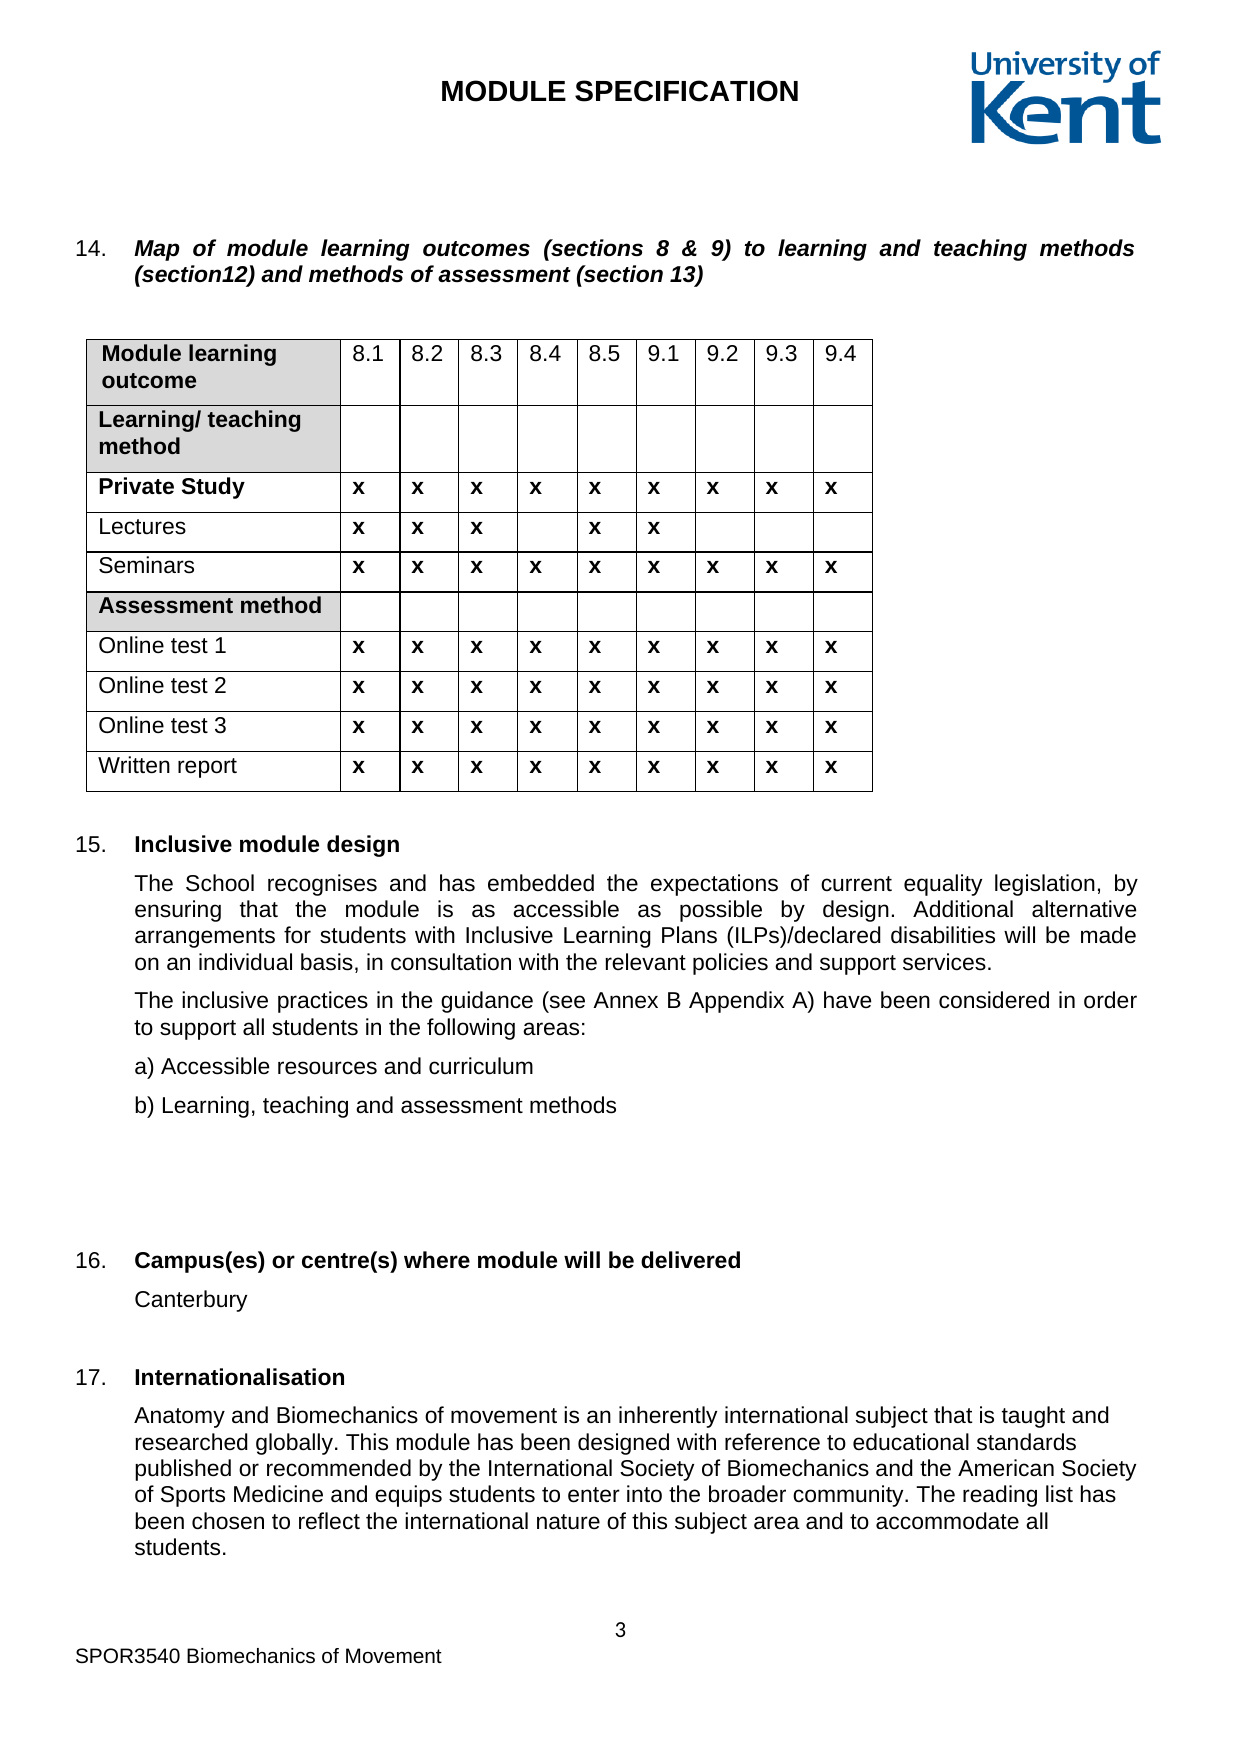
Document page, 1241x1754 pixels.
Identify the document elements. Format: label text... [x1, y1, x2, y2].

table_cell x [341, 553, 399, 591]
table_cell x [755, 632, 813, 671]
table_cell x [578, 752, 636, 791]
table_cell x [814, 473, 872, 512]
table_cell [341, 406, 399, 472]
table_cell Assessment method [87, 593, 340, 631]
table_cell x [814, 712, 872, 751]
table_cell Online test 1 [87, 632, 340, 671]
list Map of module learning outcomes (sections 8 & 9) to learning and teaching methods (section12) and methods of assessment (section 13) [75, 235, 1138, 288]
table_cell [696, 513, 754, 551]
table_cell x [696, 632, 754, 671]
table_cell [814, 406, 872, 472]
table_cell x [696, 672, 754, 711]
table_header 9.4 [814, 340, 872, 405]
table_header 9.1 [637, 340, 695, 405]
text Anatomy and Biomechanics of movement is an inherently international subject that is taught and researched globally. This module has been designed with reference to educational standards published or recommended by the International Society of Biomechanics and the American Society of Sports Medicine and equips students to enter into the broader community. The reading list has been chosen to reflect the international nature of this subject area and to accommodate all students. [134, 1402, 1138, 1561]
table_cell x [578, 513, 636, 551]
table_cell x [755, 712, 813, 751]
table_cell x [637, 553, 695, 591]
table_header 8.1 [341, 340, 399, 405]
table_cell x [814, 752, 872, 791]
table_cell Seminars [87, 553, 340, 591]
table_cell x [459, 672, 517, 711]
table_cell Written report [87, 752, 340, 791]
table_cell x [341, 513, 399, 551]
picture [970, 48, 1163, 145]
table_header 8.2 [401, 340, 458, 405]
table_cell x [401, 513, 458, 551]
table_cell x [696, 553, 754, 591]
table_cell x [755, 473, 813, 512]
table_cell [401, 406, 458, 472]
table_header 8.5 [578, 340, 636, 405]
table_cell x [637, 712, 695, 751]
table_cell x [459, 473, 517, 512]
table_header Module learning outcome [87, 340, 340, 405]
text a) Accessible resources and curriculum [134, 1053, 1138, 1079]
table_cell x [341, 632, 399, 671]
table_cell x [459, 553, 517, 591]
table_cell x [341, 712, 399, 751]
table_cell Learning/ teaching method [87, 406, 340, 472]
table_cell x [696, 712, 754, 751]
table_cell [696, 406, 754, 472]
table_cell x [578, 712, 636, 751]
table_cell Online test 3 [87, 712, 340, 751]
table_cell x [814, 553, 872, 591]
table_cell [637, 406, 695, 472]
table_cell x [637, 752, 695, 791]
table_cell x [637, 513, 695, 551]
table_cell x [814, 672, 872, 711]
text Canterbury [134, 1286, 1138, 1312]
table_cell [459, 593, 517, 631]
table_cell x [696, 752, 754, 791]
table_cell x [578, 672, 636, 711]
table_cell x [341, 672, 399, 711]
table_cell x [637, 473, 695, 512]
table_cell [518, 406, 577, 472]
table_cell [578, 406, 636, 472]
table_cell x [578, 473, 636, 512]
table_cell x [578, 632, 636, 671]
table_cell [401, 593, 458, 631]
table_cell [459, 406, 517, 472]
table_cell x [518, 752, 577, 791]
table_cell x [696, 473, 754, 512]
table_cell x [401, 672, 458, 711]
table_cell x [578, 553, 636, 591]
table_cell x [518, 632, 577, 671]
table_cell [814, 593, 872, 631]
table_cell x [755, 672, 813, 711]
table_cell [637, 593, 695, 631]
table_cell x [459, 712, 517, 751]
table_cell [814, 513, 872, 551]
table_cell Lectures [87, 513, 340, 551]
table_cell x [518, 712, 577, 751]
list Inclusive module design [75, 831, 1138, 857]
table_cell x [518, 553, 577, 591]
table_cell x [341, 752, 399, 791]
list Campus(es) or centre(s) where module will be delivered [75, 1247, 1138, 1273]
table_cell x [459, 513, 517, 551]
table_cell x [637, 672, 695, 711]
text The School recognises and has embedded the expectations of current equality legislation, by ensuring that the module is as accessible as possible by design. Additional alternative arrangements for students with Inclusive Learning Plans (ILPs)/declared disabilities will be made on an individual basis, in consultation with the relevant policies and support services. [134, 869, 1138, 975]
table_cell [755, 513, 813, 551]
table_cell [696, 593, 754, 631]
table_cell [755, 406, 813, 472]
table_header 9.3 [755, 340, 813, 405]
table_cell x [814, 632, 872, 671]
list Internationalisation [75, 1363, 1138, 1390]
table_cell Private Study [87, 473, 340, 512]
table_cell x [637, 632, 695, 671]
table_cell x [341, 473, 399, 512]
table_cell x [401, 632, 458, 671]
table_cell x [518, 473, 577, 512]
table_cell x [401, 553, 458, 591]
table_cell x [755, 553, 813, 591]
text The inclusive practices in the guidance (see Annex B Appendix A) have been considered in order to support all students in the following areas: [134, 987, 1138, 1040]
table_header 9.2 [696, 340, 754, 405]
text b) Learning, teaching and assessment methods [134, 1092, 1138, 1118]
table_cell x [401, 752, 458, 791]
table_cell [755, 593, 813, 631]
table_cell x [518, 672, 577, 711]
table_cell [578, 593, 636, 631]
table_header 8.3 [459, 340, 517, 405]
table_cell [518, 513, 577, 551]
table_cell x [459, 632, 517, 671]
table_cell x [755, 752, 813, 791]
table_header 8.4 [518, 340, 577, 405]
table_cell x [401, 473, 458, 512]
table_cell [341, 593, 399, 631]
table_cell Online test 2 [87, 672, 340, 711]
table_cell x [401, 712, 458, 751]
table_cell x [459, 752, 517, 791]
table_cell [518, 593, 577, 631]
